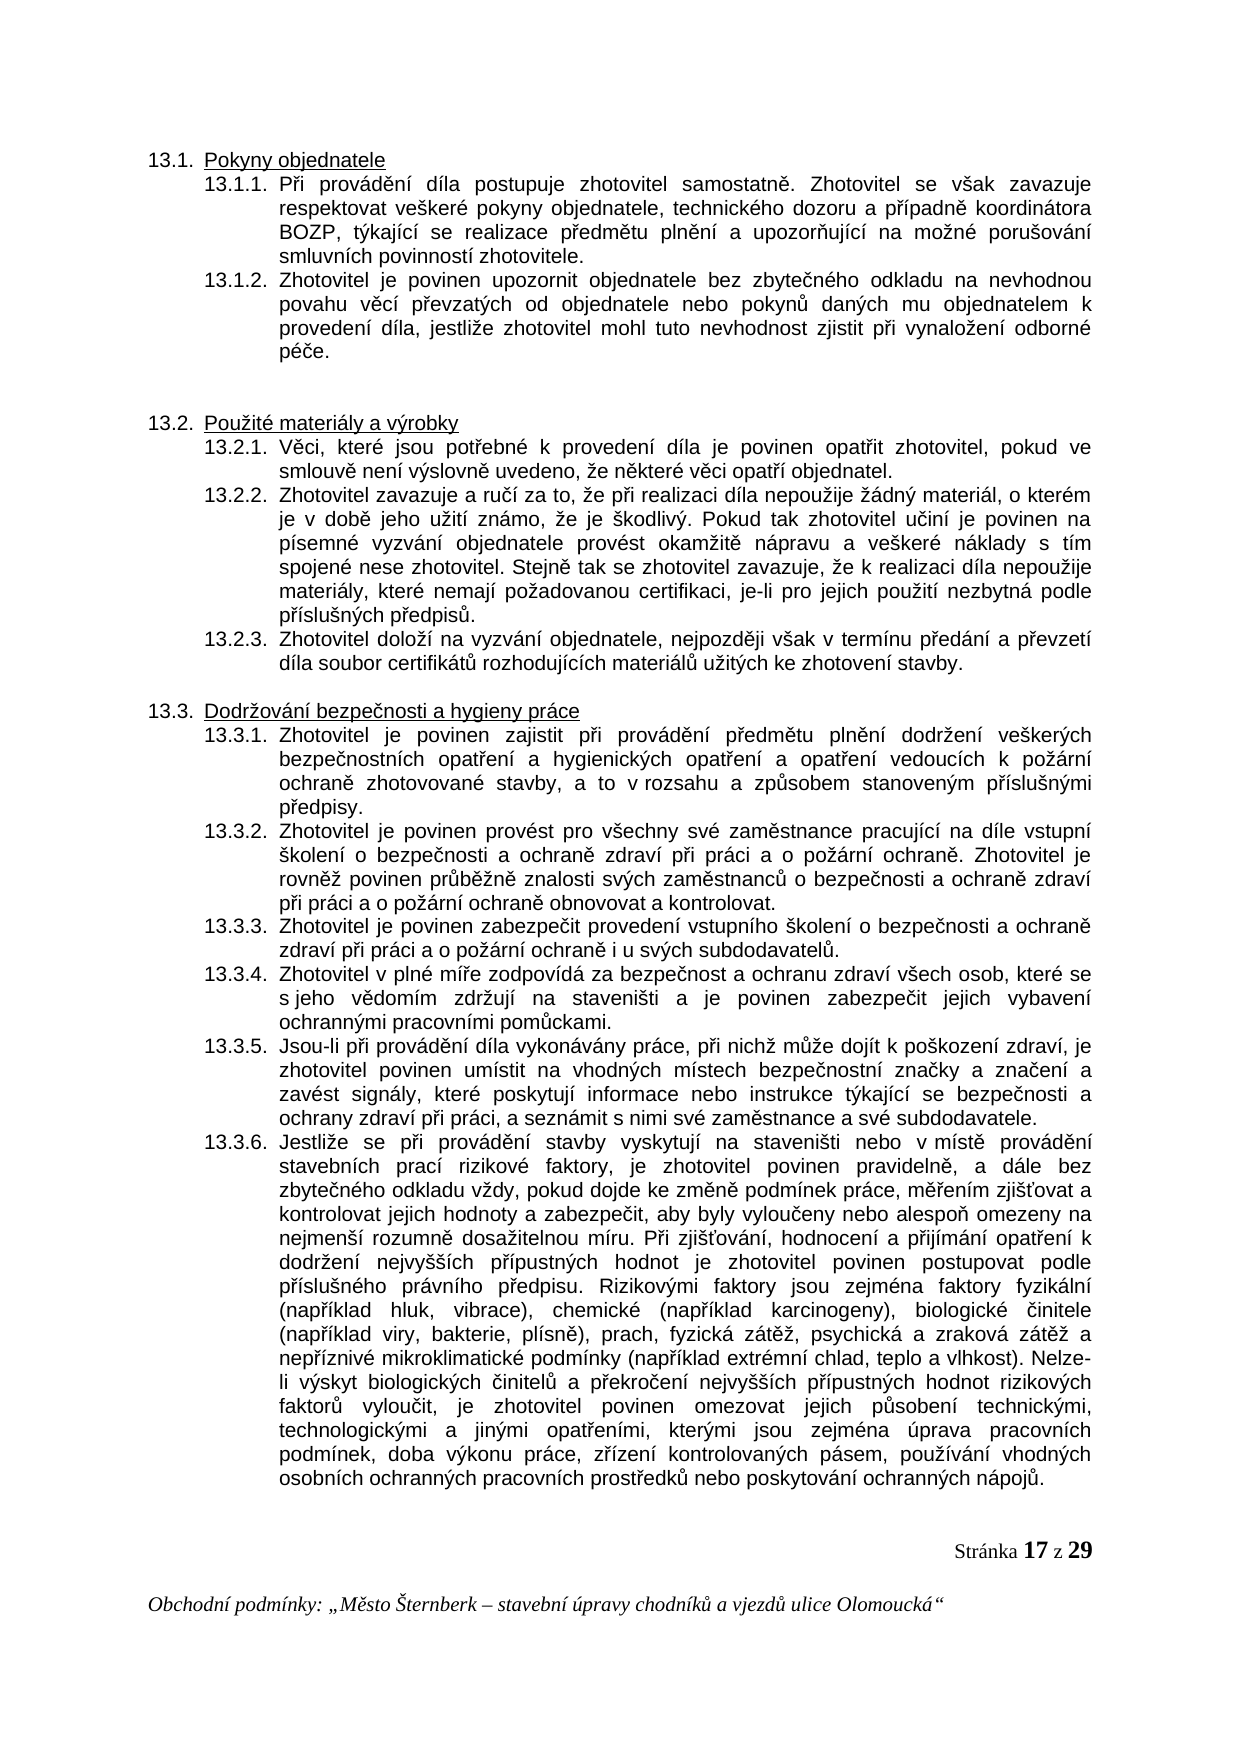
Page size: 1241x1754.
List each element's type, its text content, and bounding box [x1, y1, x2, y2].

list Dodržování bezpečnosti a hygieny práce [148, 699, 1093, 723]
list Při provádění díla postupuje zhotovitel samostatně. Zhotovitel se však zavazuje respektovat veškeré pokyny objednatele, technického dozoru a případně koordinátora BOZP, týkající se realizace předmětu plnění a upozorňující na možné porušování smluvních povinností zhotovitele. [204, 172, 1093, 267]
list Věci, které jsou potřebné k provedení díla je povinen opatřit zhotovitel, pokud ve smlouvě není výslovně uvedeno, že některé věci opatří objednatel. [204, 435, 1093, 483]
list Zhotovitel je povinen upozornit objednatele bez zbytečného odkladu na nevhodnou povahu věcí převzatých od objednatele nebo pokynů daných mu objednatelem k provedení díla, jestliže zhotovitel mohl tuto nevhodnost zjistit při vynaložení odborné péče. [204, 267, 1093, 363]
list Pokyny objednatele [148, 148, 1093, 172]
list Zhotovitel zavazuje a ručí za to, že při realizaci díla nepoužije žádný materiál, o kterém je v době jeho užití známo, že je škodlivý. Pokud tak zhotovitel učiní je povinen na písemné vyzvání objednatele provést okamžitě nápravu a veškeré náklady s tím spojené nese zhotovitel. Stejně tak se zhotovitel zavazuje, že k realizaci díla nepoužije materiály, které nemají požadovanou certifikaci, je-li pro jejich použití nezbytná podle příslušných předpisů. [204, 483, 1093, 627]
list Použité materiály a výrobky [148, 411, 1093, 435]
list Zhotovitel je povinen zabezpečit provedení vstupního školení o bezpečnosti a ochraně zdraví při práci a o požární ochraně i u svých subdodavatelů. [204, 914, 1093, 962]
list Zhotovitel je povinen provést pro všechny své zaměstnance pracující na díle vstupní školení o bezpečnosti a ochraně zdraví při práci a o požární ochraně. Zhotovitel je rovněž povinen průběžně znalosti svých zaměstnanců o bezpečnosti a ochraně zdraví při práci a o požární ochraně obnovovat a kontrolovat. [204, 818, 1093, 914]
list Jestliže se při provádění stavby vyskytují na staveništi nebo v místě provádění stavebních prací rizikové faktory, je zhotovitel povinen pravidelně, a dále bez zbytečného odkladu vždy, pokud dojde ke změně podmínek práce, měřením zjišťovat a kontrolovat jejich hodnoty a zabezpečit, aby byly vyloučeny nebo alespoň omezeny na nejmenší rozumně dosažitelnou míru. Při zjišťování, hodnocení a přijímání opatření k dodržení nejvyšších přípustných hodnot je zhotovitel povinen postupovat podle příslušného právního předpisu. Rizikovými faktory jsou zejména faktory fyzikální (například hluk, vibrace), chemické (například karcinogeny), biologické činitele (například viry, bakterie, plísně), prach, fyzická zátěž, psychická a zraková zátěž a nepříznivé mikroklimatické podmínky (například extrémní chlad, teplo a vlhkost). Nelze-li výskyt biologických činitelů a překročení nejvyšších přípustných hodnot rizikových faktorů vyloučit, je zhotovitel povinen omezovat jejich působení technickými, technologickými a jinými opatřeními, kterými jsou zejména úprava pracovních podmínek, doba výkonu práce, zřízení kontrolovaných pásem, používání vhodných osobních ochranných pracovních prostředků nebo poskytování ochranných nápojů. [204, 1130, 1093, 1489]
list Jsou-li při provádění díla vykonávány práce, při nichž může dojít k poškození zdraví, je zhotovitel povinen umístit na vhodných místech bezpečnostní značky a značení a zavést signály, které poskytují informace nebo instrukce týkající se bezpečnosti a ochrany zdraví při práci, a seznámit s nimi své zaměstnance a své subdodavatele. [204, 1034, 1093, 1130]
list Zhotovitel doloží na vyzvání objednatele, nejpozději však v termínu předání a převzetí díla soubor certifikátů rozhodujících materiálů užitých ke zhotovení stavby. [204, 627, 1093, 675]
list Zhotovitel je povinen zajistit při provádění předmětu plnění dodržení veškerých bezpečnostních opatření a hygienických opatření a opatření vedoucích k požární ochraně zhotovované stavby, a to v rozsahu a způsobem stanoveným příslušnými předpisy. [204, 723, 1093, 818]
list Zhotovitel v plné míře zodpovídá za bezpečnost a ochranu zdraví všech osob, které se s jeho vědomím zdržují na staveništi a je povinen zabezpečit jejich vybavení ochrannými pracovními pomůckami. [204, 962, 1093, 1034]
